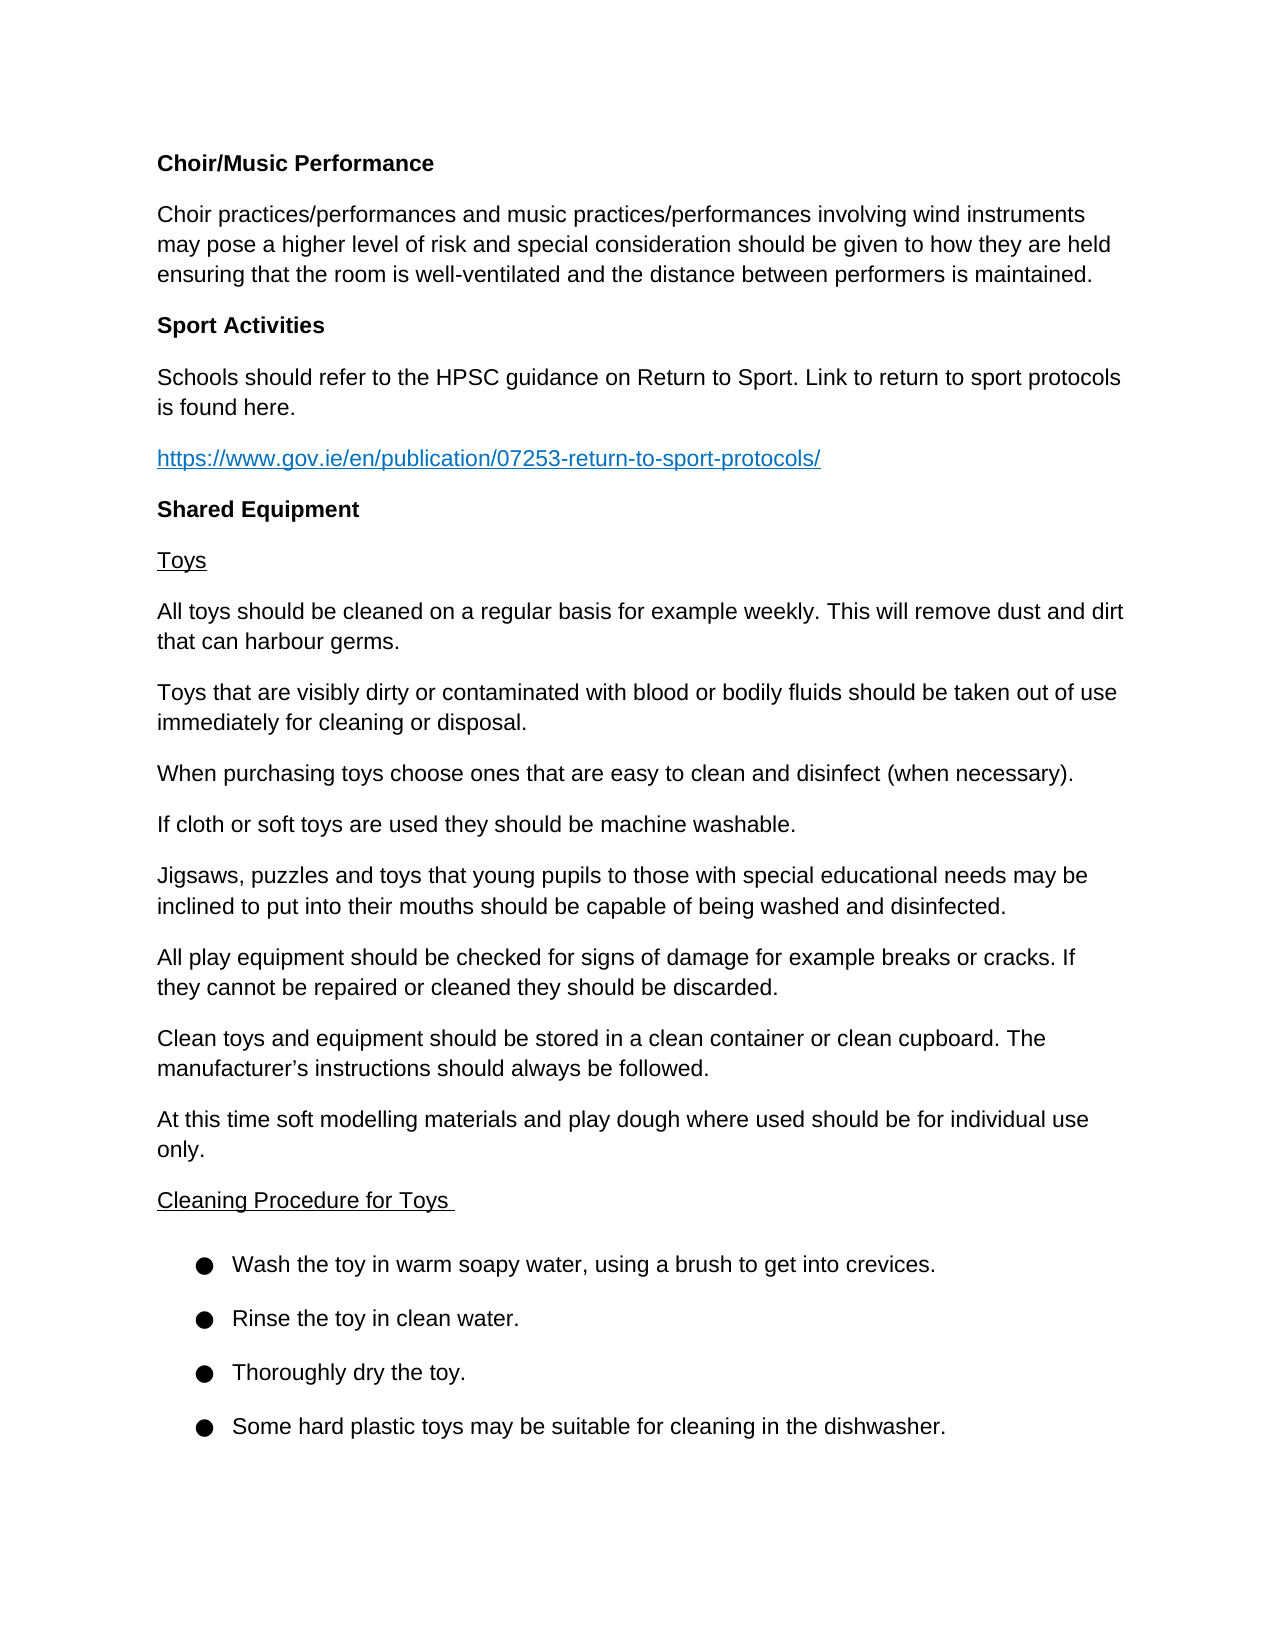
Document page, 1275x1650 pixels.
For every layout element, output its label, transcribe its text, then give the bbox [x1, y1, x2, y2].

list Some hard plastic toys may be suitable for cleaning in the dishwasher. [194, 1400, 1125, 1447]
text Shared Equipment [157, 496, 1125, 522]
text Sport Activities [157, 312, 1125, 339]
text Toys [157, 547, 1125, 573]
text If cloth or soft toys are used they should be machine washable. [157, 811, 1125, 838]
text Choir practices/performances and music practices/performances involving wind instruments may pose a higher level of risk and special consideration should be given to how they are held ensuring that the room is well-ventilated and the distance between performers is maintained. [157, 201, 1125, 288]
text Jigsaws, puzzles and toys that young pupils to those with special educational needs may be inclined to put into their mouths should be capable of being washed and disinfected. [157, 862, 1125, 919]
text Choir/Music Performance [157, 150, 1125, 176]
text All play equipment should be checked for signs of damage for example breaks or cracks. If they cannot be repaired or cleaned they should be discarded. [157, 944, 1125, 1000]
text Toys that are visibly dirty or contaminated with blood or bodily fluids should be taken out of use immediately for cleaning or disposal. [157, 679, 1125, 736]
list Thoroughly dry the toy. [194, 1346, 1125, 1393]
text At this time soft modelling materials and play dough where used should be for individual use only. [157, 1106, 1125, 1163]
list Rinse the toy in clean water. [194, 1292, 1125, 1339]
text Cleaning Procedure for Toys [157, 1187, 1125, 1214]
text https://www.gov.ie/en/publication/07253-return-to-sport-protocols/ [157, 445, 1125, 471]
list Wash the toy in warm soapy water, using a brush to get into crevices. [194, 1238, 1125, 1286]
text All toys should be cleaned on a regular basis for example weekly. This will remove dust and dirt that can harbour germs. [157, 598, 1125, 654]
text When purchasing toys choose ones that are easy to clean and disinfect (when necessary). [157, 760, 1125, 787]
text Schools should refer to the HPSC guidance on Return to Sport. Link to return to sport protocols is found here. [157, 363, 1125, 420]
text Clean toys and equipment should be stored in a clean container or clean cupboard. The manufacturer’s instructions should always be followed. [157, 1025, 1125, 1082]
